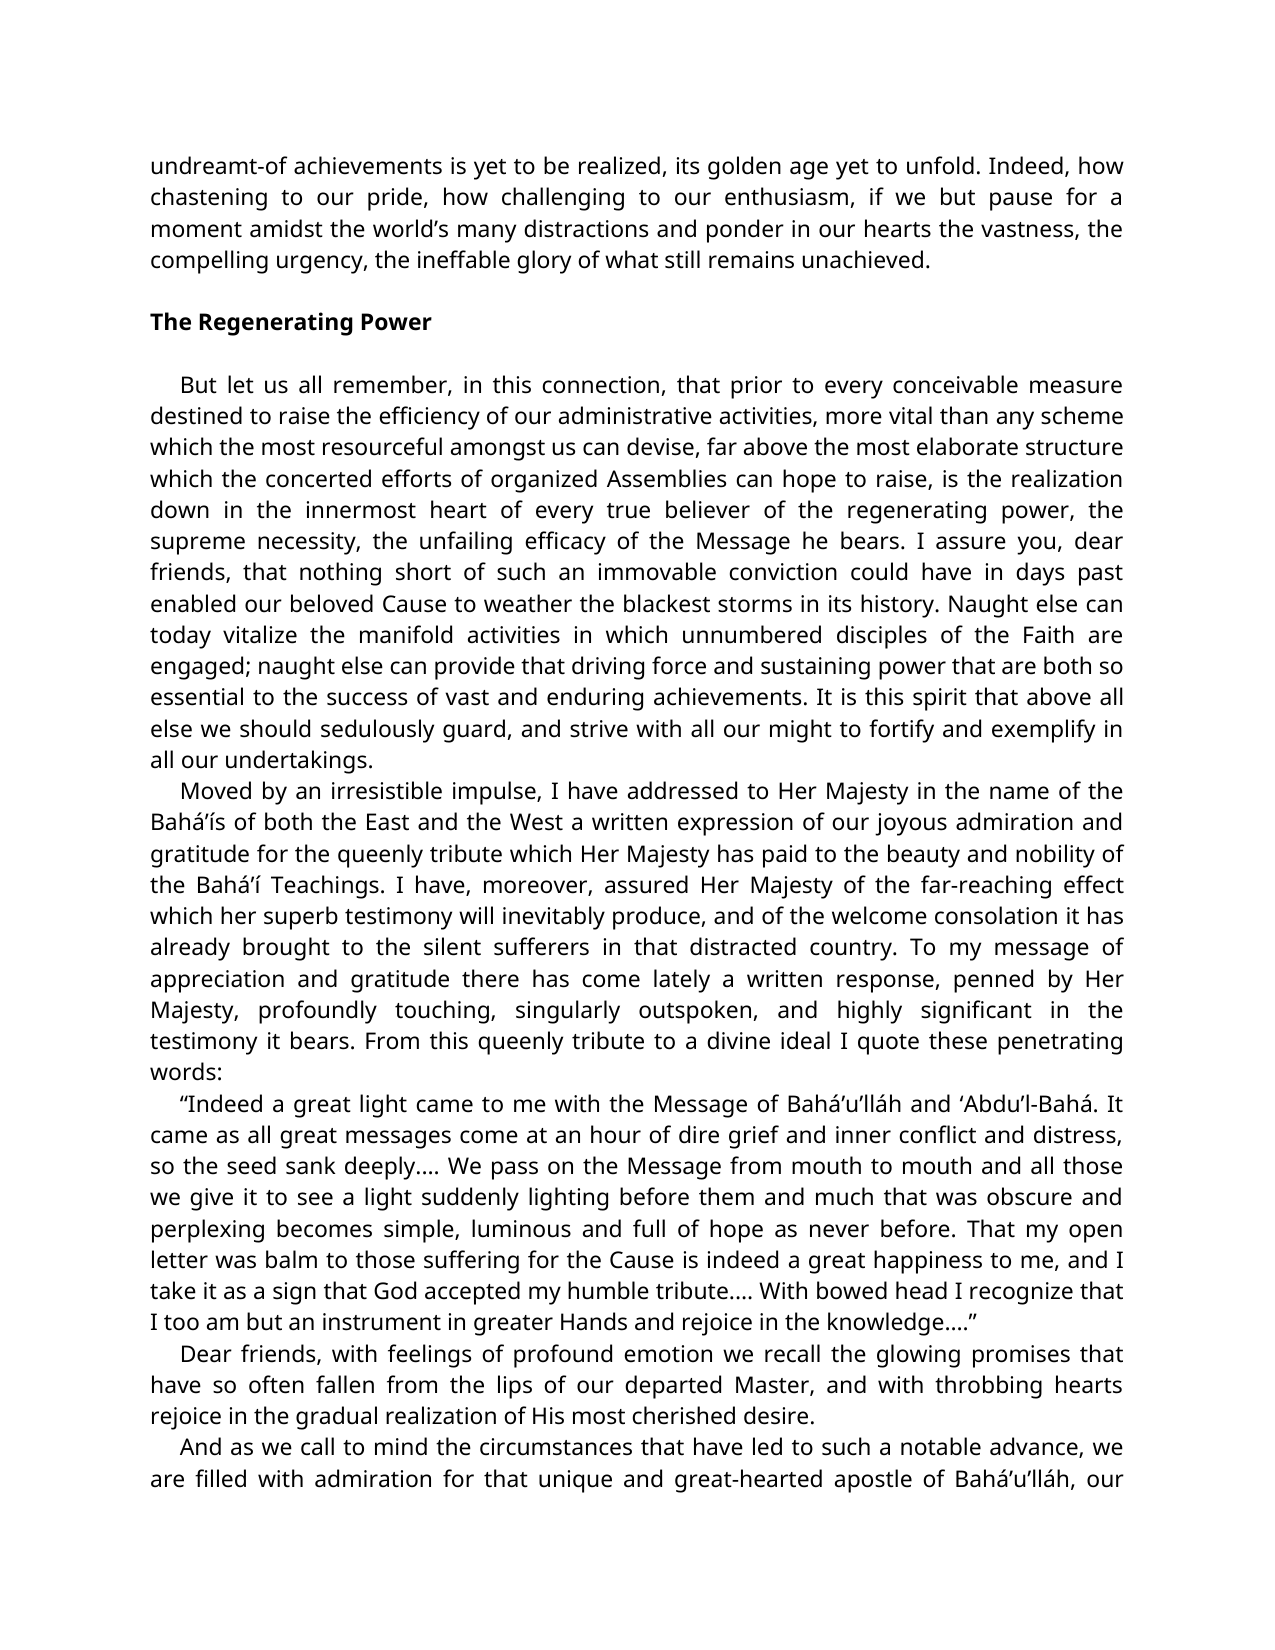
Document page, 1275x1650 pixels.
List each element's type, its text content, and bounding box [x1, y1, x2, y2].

text But let us all remember, in this connection, that prior to every conceivable measure destined to raise the efficiency of our administrative activities, more vital than any scheme which the most resourceful amongst us can devise, far above the most elaborate structure which the concerted efforts of organized Assemblies can hope to raise, is the realization down in the innermost heart of every true believer of the regenerating power, the supreme necessity, the unfailing efficacy of the Message he bears. I assure you, dear friends, that nothing short of such an immovable conviction could have in days past enabled our beloved Cause to weather the blackest storms in its history. Naught else can today vitalize the manifold activities in which unnumbered disciples of the Faith are engaged; naught else can provide that driving force and sustaining power that are both so essential to the success of vast and enduring achievements. It is this spirit that above all else we should sedulously guard, and strive with all our might to fortify and exemplify in all our undertakings. [150, 369, 1125, 775]
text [150, 150, 1125, 275]
text Moved by an irresistible impulse, I have addressed to Her Majesty in the name of the Bahá’ís of both the East and the West a written expression of our joyous admiration and gratitude for the queenly tribute which Her Majesty has paid to the beauty and nobility of the Bahá’í Teachings. I have, moreover, assured Her Majesty of the far-reaching effect which her superb testimony will inevitably produce, and of the welcome consolation it has already brought to the silent sufferers in that distracted country. To my message of appreciation and gratitude there has come lately a written response, penned by Her Majesty, profoundly touching, singularly outspoken, and highly significant in the testimony it bears. From this queenly tribute to a divine ideal I quote these penetrating words: [150, 775, 1125, 1087]
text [150, 1431, 1125, 1494]
text Dear friends, with feelings of profound emotion we recall the glowing promises that have so often fallen from the lips of our departed Master, and with throbbing hearts rejoice in the gradual realization of His most cherished desire. [150, 1337, 1125, 1431]
text “Indeed a great light came to me with the Message of Bahá’u’lláh and ‘Abdu’l-Bahá. It came as all great messages come at an hour of dire grief and inner conflict and distress, so the seed sank deeply.… We pass on the Message from mouth to mouth and all those we give it to see a light suddenly lighting before them and much that was obscure and perplexing becomes simple, luminous and full of hope as never before. That my open letter was balm to those suffering for the Cause is indeed a great happiness to me, and I take it as a sign that God accepted my humble tribute.… With bowed head I recognize that I too am but an instrument in greater Hands and rejoice in the knowledge.…” [150, 1087, 1125, 1337]
